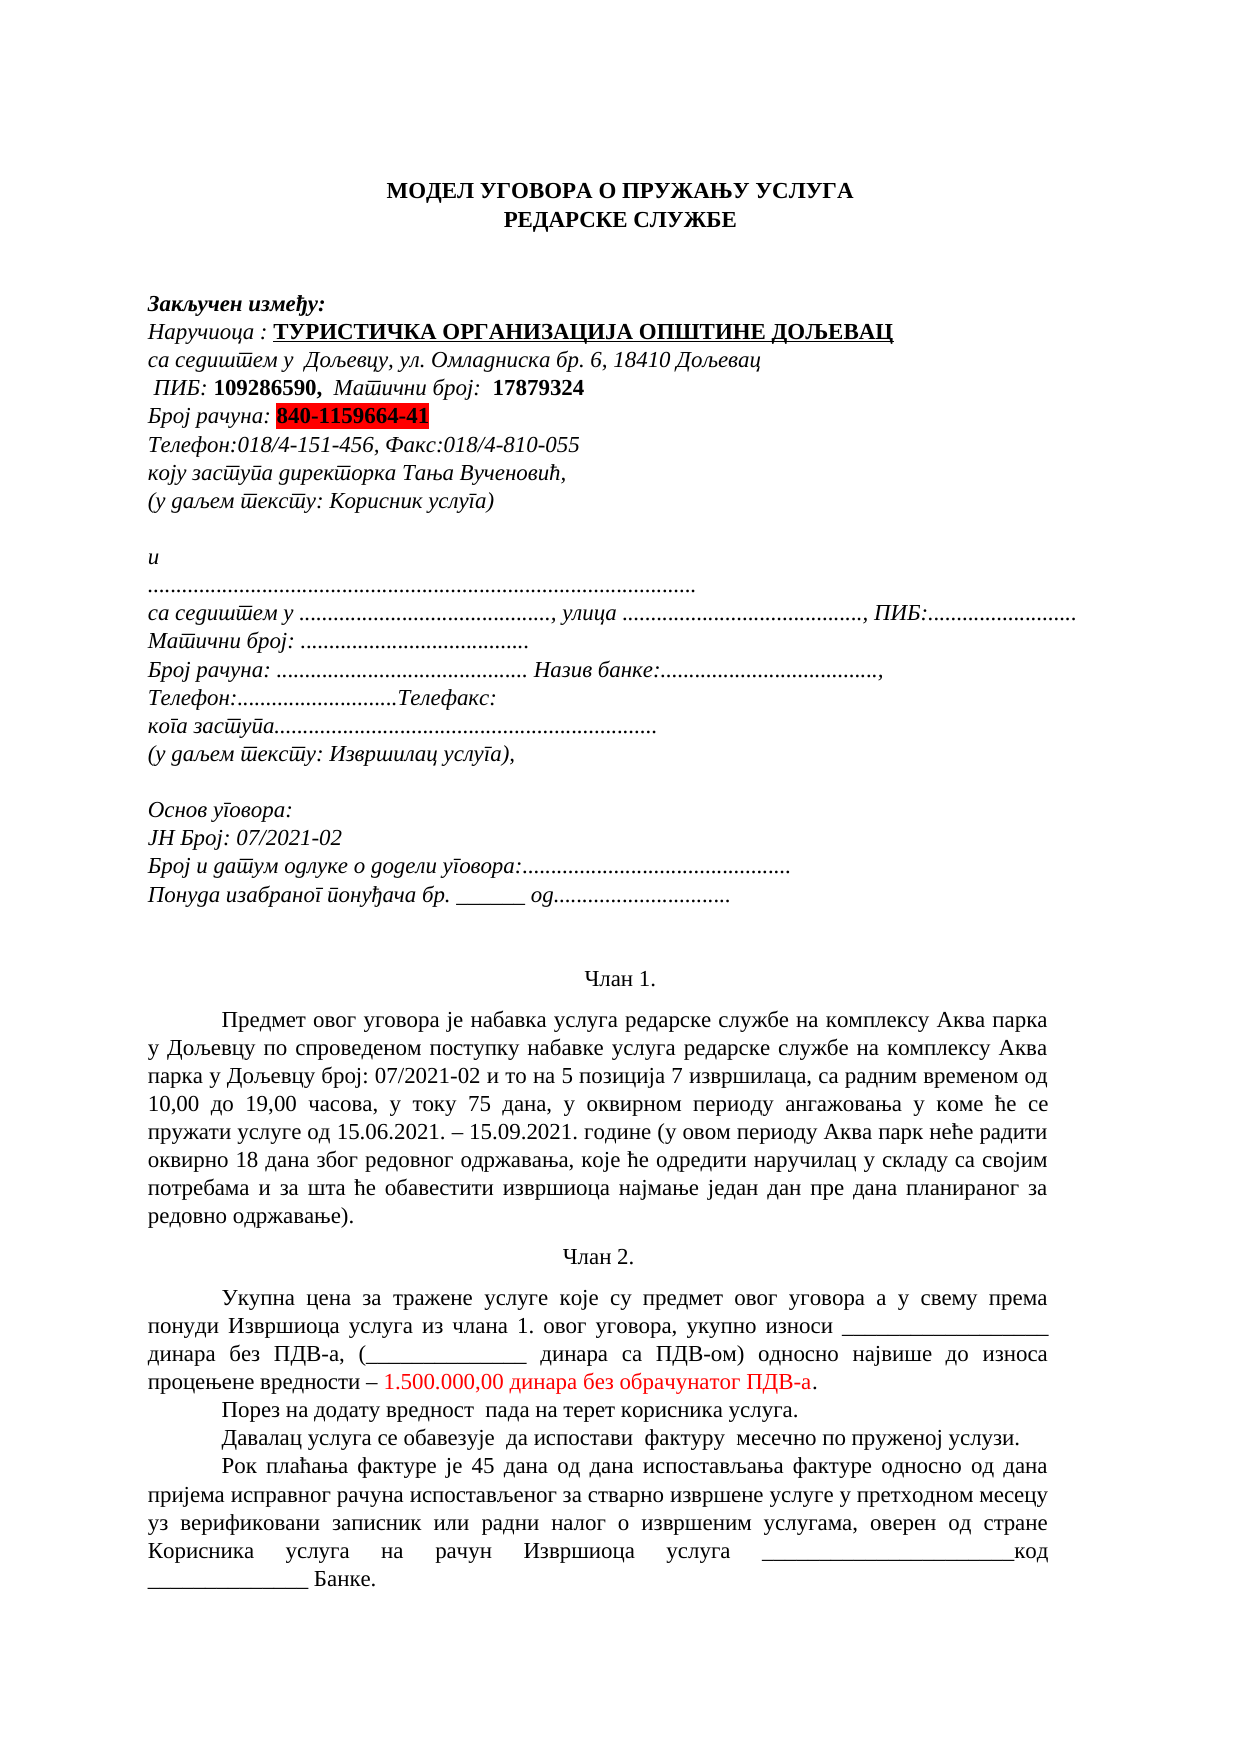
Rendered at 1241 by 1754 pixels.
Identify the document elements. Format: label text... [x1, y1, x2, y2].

text Телефон:............................Телефакс: [148, 682, 1093, 710]
text Наручиоца : ТУРИСТИЧКА ОРГАНИЗАЦИЈА ОПШТИНЕ ДОЉЕВАЦ [148, 316, 1093, 344]
text ................................................................................................ [148, 569, 1093, 598]
text МОДЕЛ УГОВОРА О ПРУЖАЊУ УСЛУГА [148, 176, 1093, 204]
text Укупна цена за тражене услуге које су предмет овог уговора а у свему према понуди Извршиоца услуга из члана 1. овог уговора, укупно износи __________________ динара без ПДВ-а, (______________ динара са ПДВ-ом) односно највише до износа процењене вредности – 1.500.000,00 динара без обрачунатог ПДВ-а. [148, 1282, 1049, 1394]
text (у даљем тексту: Корисник услуга) [148, 485, 1093, 513]
text Телефон:018/4-151-456, Факс:018/4-810-055 [148, 429, 1093, 457]
text Број и датум одлуке о додели уговора:............................................... [148, 851, 1093, 879]
text Број рачуна: ............................................ Назив банке:......................................, [148, 654, 1093, 682]
text Број рачуна: 840-1159664-41 [148, 401, 1093, 429]
text кога заступа................................................................... [148, 710, 1093, 738]
text и [148, 541, 1093, 569]
text коју заступа директорка Тања Вученовић, [148, 457, 1093, 485]
text РЕДАРСКЕ СЛУЖБЕ [148, 204, 1093, 232]
text Предмет овог уговора је набавка услуга редарске службе на комплексу Аква парка у Дољевцу по спроведеном поступку набавке услуга редарске службе на комплексу Аква парка у Дољевцу број: 07/2021-02 и то на 5 позиција 7 извршилаца, са радним временом од 10,00 до 19,00 часова, у току 75 дана, у оквирном периоду ангажовања у коме ће се пружати услуге од 15.06.2021. – 15.09.2021. године (у овом периоду Аква парк неће радити оквирно 18 дана због редовног одржавања, које ће одредити наручилац у складу са својим потребама и за шта ће обавестити извршиоца најмање један дан пре дана планираног за редовно одржавање). [148, 1004, 1049, 1229]
text са седиштем у ............................................, улица .........................................., ПИБ:.......................... Матични број: ........................................ [148, 598, 1093, 654]
text ПИБ: 109286590, Матични број: 17879324 [148, 373, 1093, 401]
text Основ уговора: [148, 794, 1093, 823]
text Члан 1. [148, 963, 1093, 991]
text (у даљем тексту: Извршилац услуга), [148, 738, 1093, 766]
text Понуда изабраног понуђача бр. ______ од............................... [148, 879, 1093, 907]
text ЈН Број: 07/2021-02 [148, 823, 1093, 851]
text Закључен између: [148, 288, 1093, 316]
text Члан 2. [148, 1241, 1049, 1269]
text Порез на додату вредност пада на терет корисника услуга. [148, 1394, 1049, 1423]
text са седиштем у Дољевцу, ул. Омладниска бр. 6, 18410 Дољевац [148, 344, 1093, 373]
text Рок плаћања фактуре је 45 дана од дана испостављања фактуре односно од дана пријема исправног рачуна испостављеног за стварно извршене услуге у претходном месецу уз верификовани записник или радни налог о извршеним услугама, оверен од стране Корисника услуга на рачун Извршиоца услуга ______________________код ______________ Банке. [148, 1451, 1049, 1591]
text Давалац услуга се обавезује да испостави фактуру месечно по пруженој услузи. [148, 1423, 1049, 1451]
